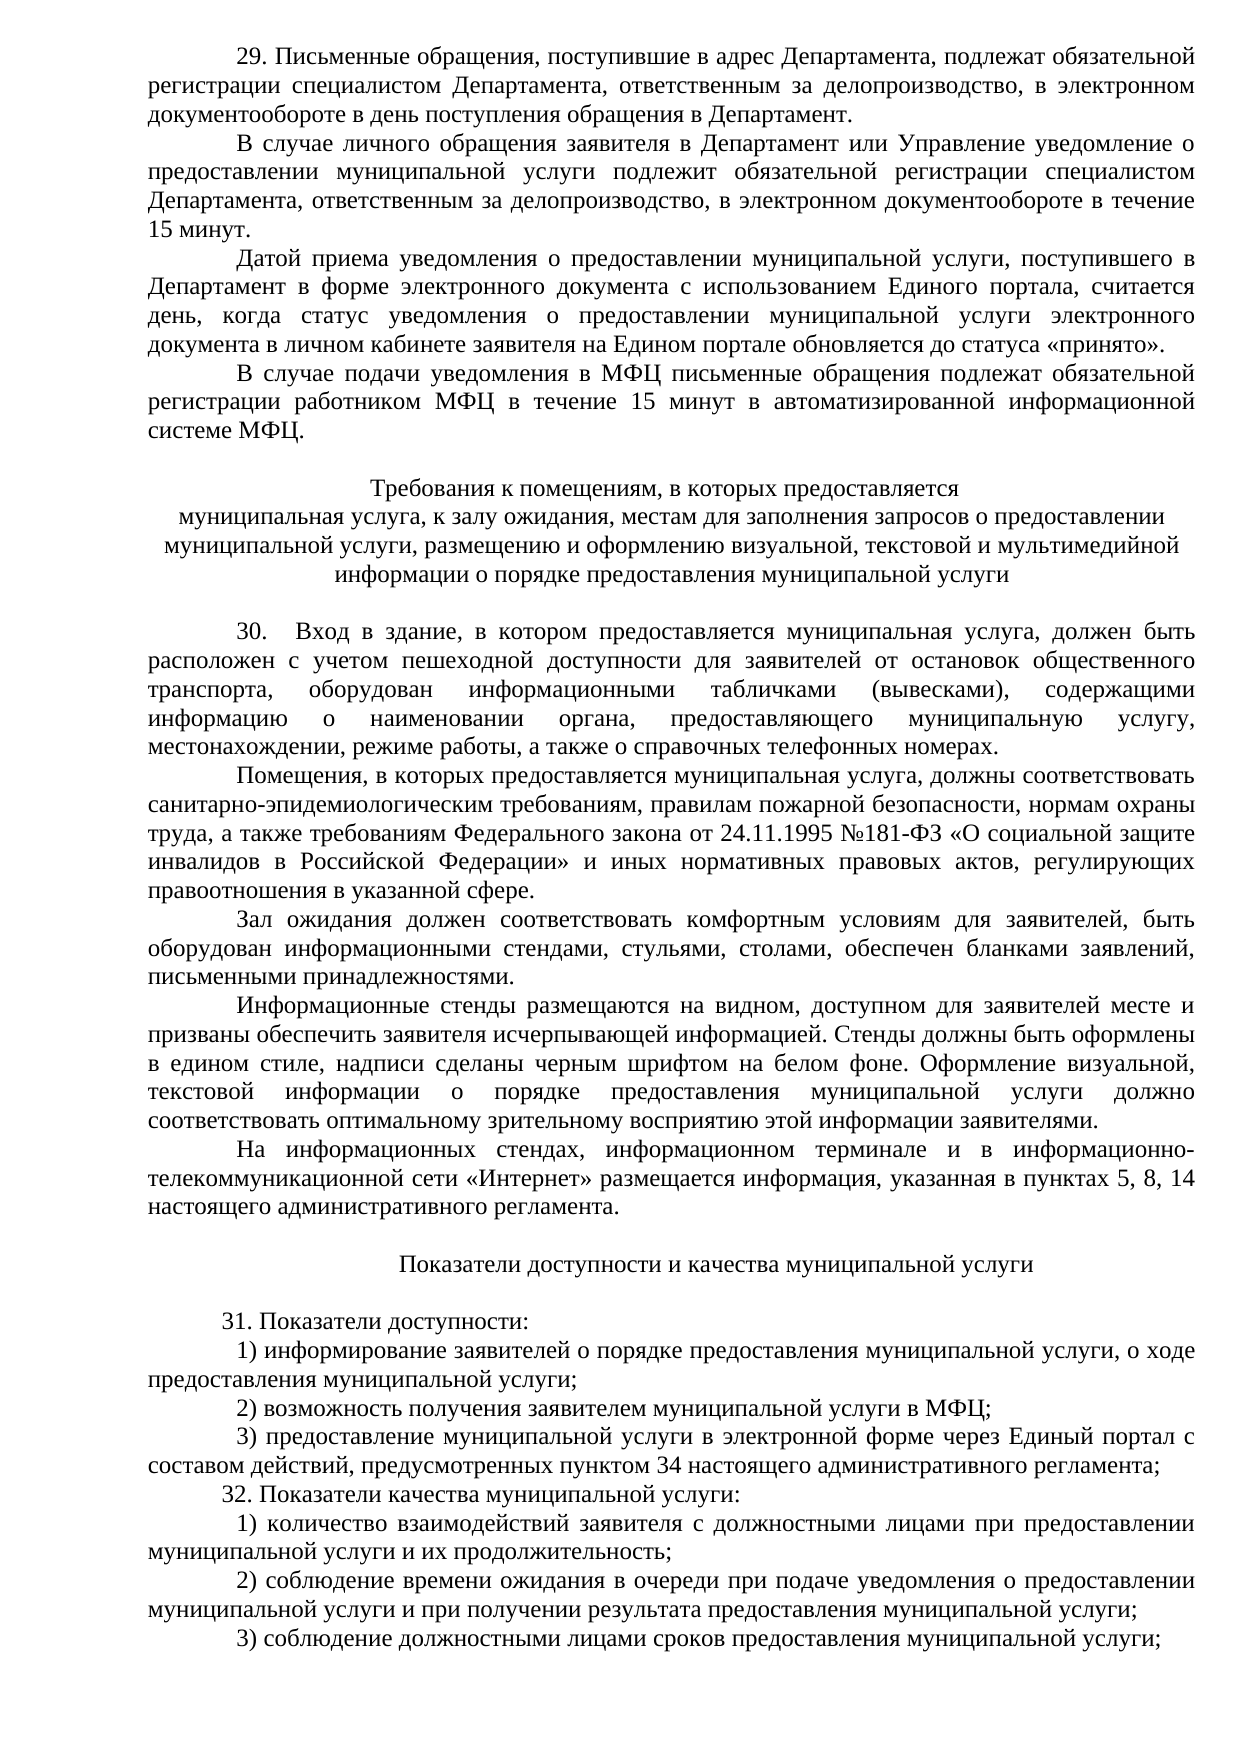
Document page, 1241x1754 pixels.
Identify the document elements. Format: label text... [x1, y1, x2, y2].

text Информационные стенды размещаются на видном, доступном для заявителей месте и призваны обеспечить заявителя исчерпывающей информацией. Стенды должны быть оформлены в едином стиле, надписи сделаны черным шрифтом на белом фоне. Оформление визуальной, текстовой информации о порядке предоставления муниципальной услуги должно соответствовать оптимальному зрительному восприятию этой информации заявителями. [148, 990, 1196, 1134]
text Помещения, в которых предоставляется муниципальная услуга, должны соответствовать санитарно-эпидемиологическим требованиям, правилам пожарной безопасности, нормам охраны труда, а также требованиям Федерального закона от 24.11.1995 №181-ФЗ «О социальной защите инвалидов в Российской Федерации» и иных нормативных правовых актов, регулирующих правоотношения в указанной сфере. [148, 760, 1196, 904]
text 3) соблюдение должностными лицами сроков предоставления муниципальной услуги; [148, 1623, 1196, 1651]
text Зал ожидания должен соответствовать комфортным условиям для заявителей, быть оборудован информационными стендами, стульями, столами, обеспечен бланками заявлений, письменными принадлежностями. [148, 904, 1196, 990]
text 1) количество взаимодействий заявителя с должностными лицами при предоставлении муниципальной услуги и их продолжительность; [148, 1508, 1196, 1565]
text муниципальная услуга, к залу ожидания, местам для заполнения запросов о предоставлении муниципальной услуги, размещению и оформлению визуальной, текстовой и мультимедийной информации о порядке предоставления муниципальной услуги [148, 501, 1196, 588]
list Показатели доступности: [221, 1306, 1196, 1335]
text Требования к помещениям, в которых предоставляется [133, 473, 1196, 501]
text Датой приема уведомления о предоставлении муниципальной услуги, поступившего в Департамент в форме электронного документа с использованием Единого портала, считается день, когда статус уведомления о предоставлении муниципальной услуги электронного документа в личном кабинете заявителя на Едином портале обновляется до статуса «принято». [148, 243, 1196, 358]
text 2) соблюдение времени ожидания в очереди при подаче уведомления о предоставлении муниципальной услуги и при получении результата предоставления муниципальной услуги; [148, 1565, 1196, 1623]
text В случае личного обращения заявителя в Департамент или Управление уведомление о предоставлении муниципальной услуги подлежит обязательной регистрации специалистом Департамента, ответственным за делопроизводство, в электронном документообороте в течение 15 минут. [148, 128, 1196, 243]
text В случае подачи уведомления в МФЦ письменные обращения подлежат обязательной регистрации работником МФЦ в течение 15 минут в автоматизированной информационной системе МФЦ. [148, 358, 1196, 444]
text Показатели доступности и качества муниципальной услуги [148, 1249, 1196, 1278]
text 3) предоставление муниципальной услуги в электронной форме через Единый портал с составом действий, предусмотренных пунктом 34 настоящего административного регламента; [148, 1421, 1196, 1479]
text 2) возможность получения заявителем муниципальной услуги в МФЦ; [148, 1393, 1196, 1421]
list Показатели качества муниципальной услуги: [221, 1479, 1196, 1508]
text 1) информирование заявителей о порядке предоставления муниципальной услуги, о ходе предоставления муниципальной услуги; [148, 1335, 1196, 1393]
text 30. Вход в здание, в котором предоставляется муниципальная услуга, должен быть расположен с учетом пешеходной доступности для заявителей от остановок общественного транспорта, оборудован информационными табличками (вывесками), содержащими информацию о наименовании органа, предоставляющего муниципальную услугу, местонахождении, режиме работы, а также о справочных телефонных номерах. [148, 616, 1196, 760]
text На информационных стендах, информационном терминале и в информационно-телекоммуникационной сети «Интернет» размещается информация, указанная в пунктах 5, 8, 14 настоящего административного регламента. [148, 1134, 1196, 1220]
text 29. Письменные обращения, поступившие в адрес Департамента, подлежат обязательной регистрации специалистом Департамента, ответственным за делопроизводство, в электронном документообороте в день поступления обращения в Департамент. [148, 41, 1196, 128]
